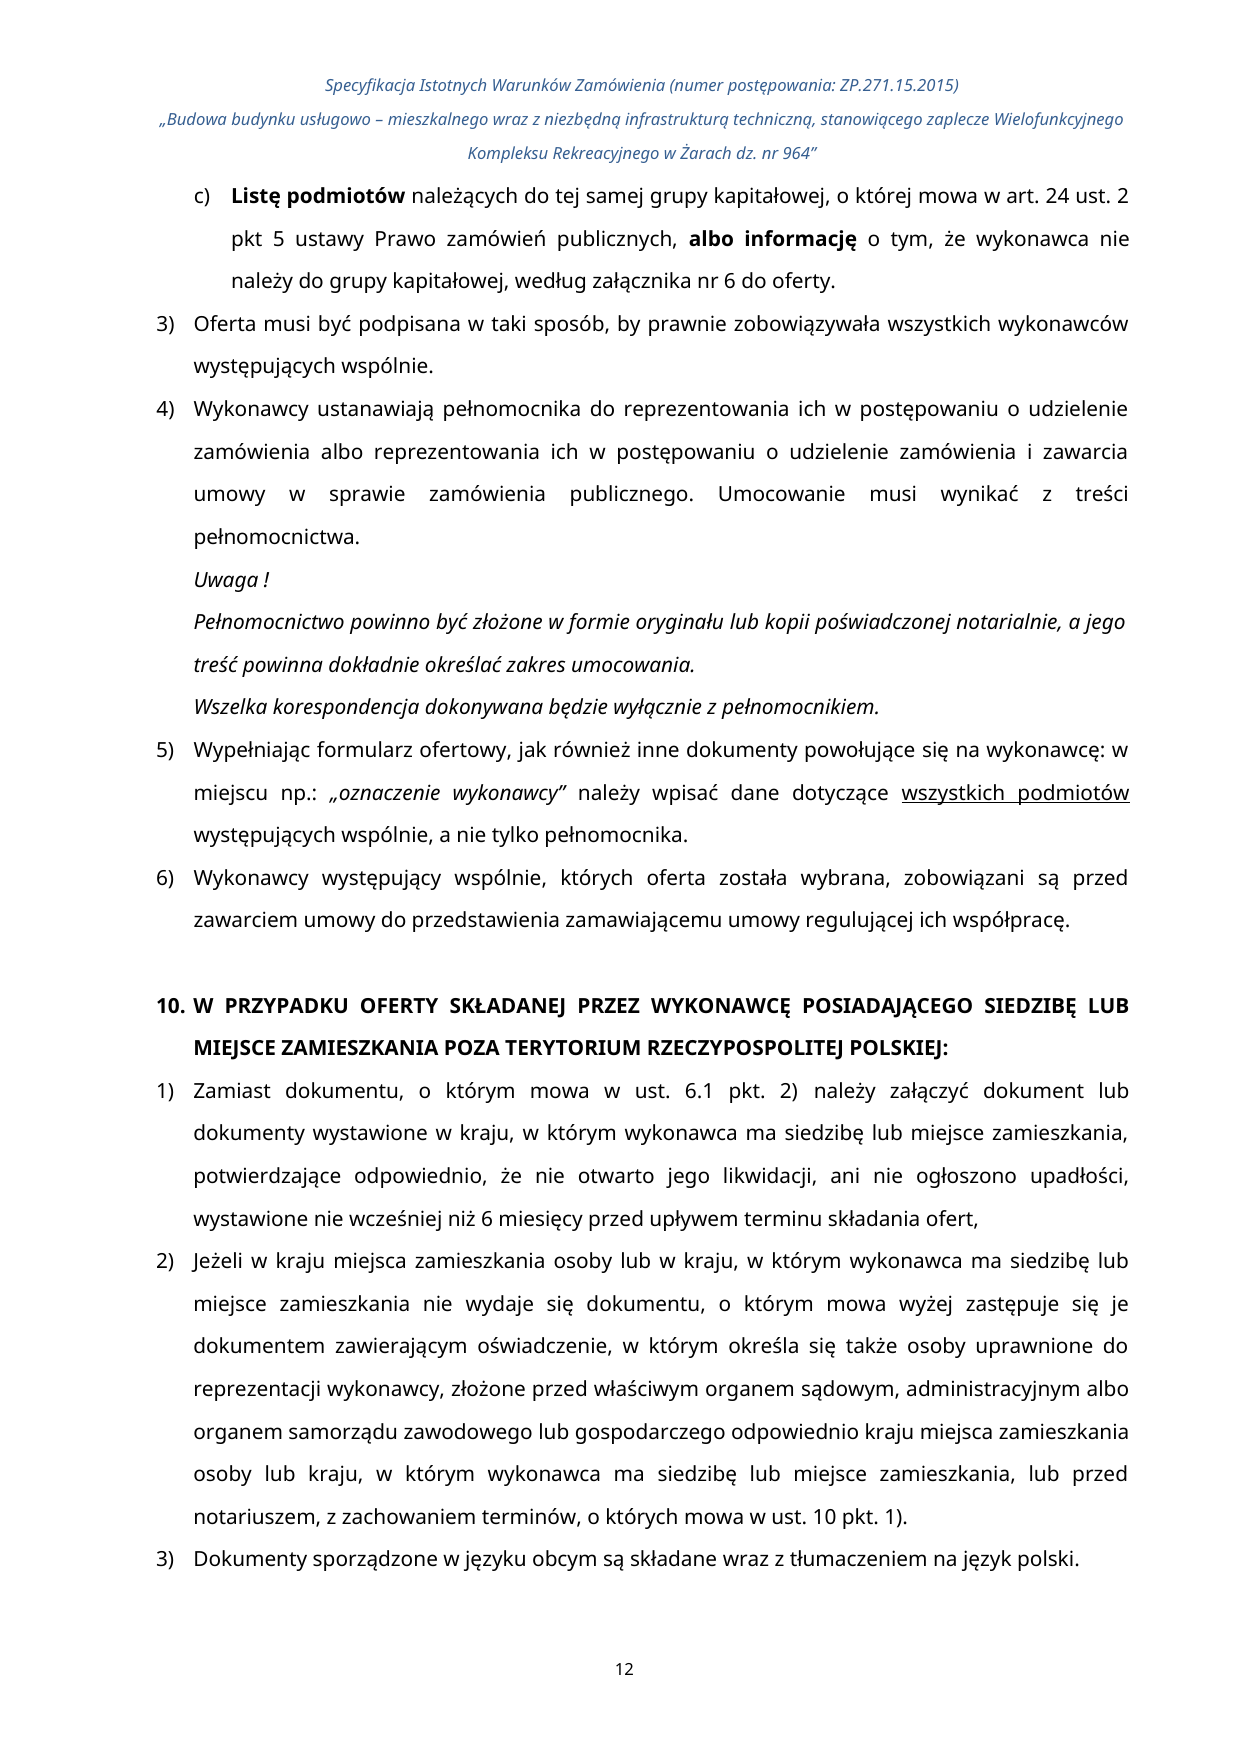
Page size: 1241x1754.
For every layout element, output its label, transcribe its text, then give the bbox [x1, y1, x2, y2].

text Pełnomocnictwo powinno być złożone w formie oryginału lub kopii poświadczonej notarialnie, a jego treść powinna dokładnie określać zakres umocowania. [193, 607, 1130, 678]
list Listę podmiotów należących do tej samej grupy kapitałowej, o której mowa w art. 24 ust. 2 pkt 5 ustawy Prawo zamówień publicznych, albo informację o tym, że wykonawca nie należy do grupy kapitałowej, według załącznika nr 6 do oferty. [194, 181, 1130, 295]
list Oferta musi być podpisana w taki sposób, by prawnie zobowiązywała wszystkich wykonawców występujących wspólnie. [156, 309, 1130, 380]
list W PRZYPADKU OFERTY SKŁADANEJ PRZEZ WYKONAWCĘ POSIADAJĄCEGO SIEDZIBĘ LUB MIEJSCE ZAMIESZKANIA POZA TERYTORIUM RZECZYPOSPOLITEJ POLSKIEJ: [156, 991, 1130, 1062]
list Wykonawcy występujący wspólnie, których oferta została wybrana, zobowiązani są przed zawarciem umowy do przedstawienia zamawiającemu umowy regulującej ich współpracę. [156, 863, 1130, 934]
list Zamiast dokumentu, o którym mowa w ust. 6.1 pkt. 2) należy załączyć dokument lub dokumenty wystawione w kraju, w którym wykonawca ma siedzibę lub miejsce zamieszkania, potwierdzające odpowiednio, że nie otwarto jego likwidacji, ani nie ogłoszono upadłości, wystawione nie wcześniej niż 6 miesięcy przed upływem terminu składania ofert, [156, 1076, 1130, 1232]
list Wykonawcy ustanawiają pełnomocnika do reprezentowania ich w postępowaniu o udzielenie zamówienia albo reprezentowania ich w postępowaniu o udzielenie zamówienia i zawarcia umowy w sprawie zamówienia publicznego. Umocowanie musi wynikać z treści pełnomocnictwa. [156, 394, 1130, 551]
text Wszelka korespondencja dokonywana będzie wyłącznie z pełnomocnikiem. [193, 692, 1130, 721]
list Dokumenty sporządzone w języku obcym są składane wraz z tłumaczeniem na język polski. [156, 1544, 1130, 1573]
list Jeżeli w kraju miejsca zamieszkania osoby lub w kraju, w którym wykonawca ma siedzibę lub miejsce zamieszkania nie wydaje się dokumentu, o którym mowa wyżej zastępuje się je dokumentem zawierającym oświadczenie, w którym określa się także osoby uprawnione do reprezentacji wykonawcy, złożone przed właściwym organem sądowym, administracyjnym albo organem samorządu zawodowego lub gospodarczego odpowiednio kraju miejsca zamieszkania osoby lub kraju, w którym wykonawca ma siedzibę lub miejsce zamieszkania, lub przed notariuszem, z zachowaniem terminów, o których mowa w ust. 10 pkt. 1). [156, 1246, 1130, 1530]
text Uwaga ! [193, 565, 1130, 593]
list Wypełniając formularz ofertowy, jak również inne dokumenty powołujące się na wykonawcę: w miejscu np.: „oznaczenie wykonawcy” należy wpisać dane dotyczące wszystkich podmiotów występujących wspólnie, a nie tylko pełnomocnika. [156, 735, 1130, 849]
